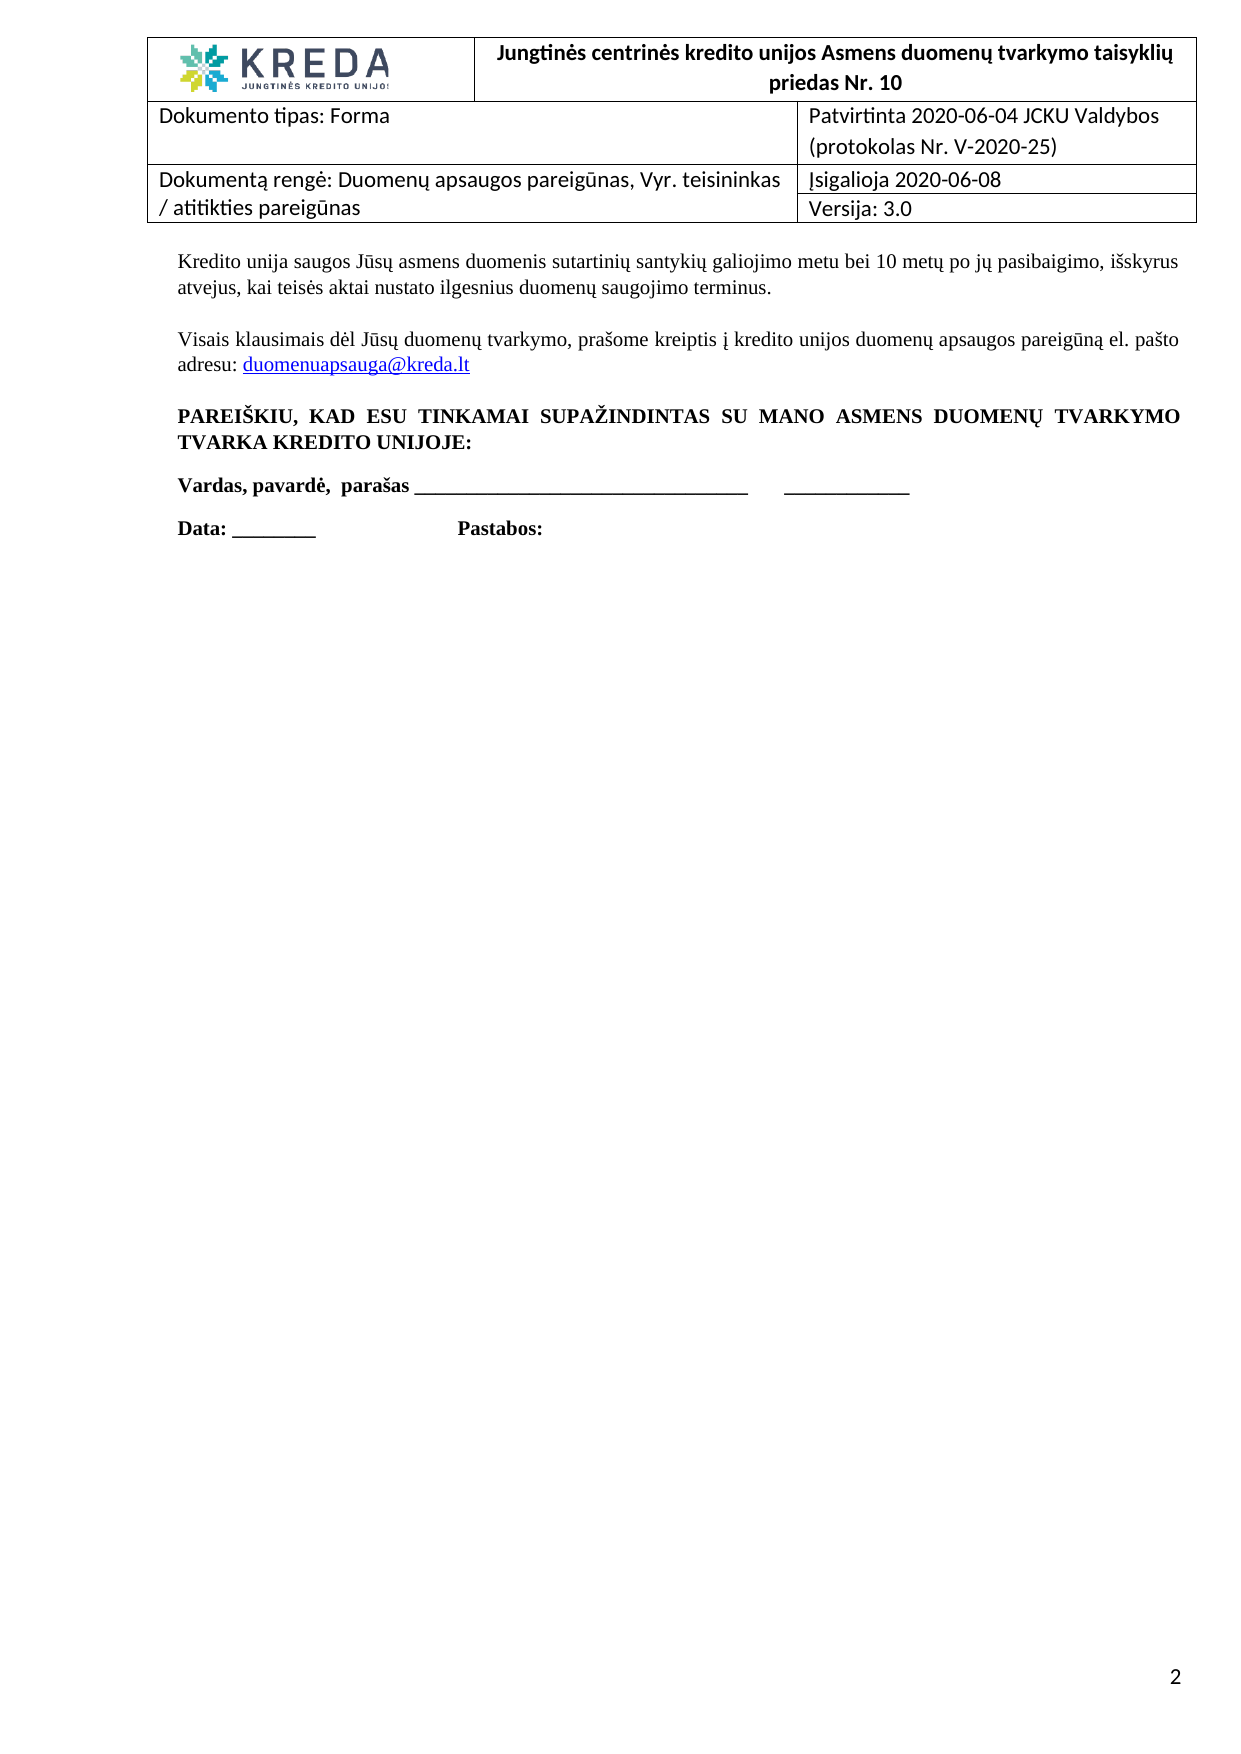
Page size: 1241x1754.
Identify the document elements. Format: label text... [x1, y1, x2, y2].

picture [178, 44, 389, 92]
text Vardas, pavardė, parašas ________________________________ ____________ [177, 473, 1181, 497]
text Data: ________ Pastabos: [177, 515, 1181, 539]
text Visais klausimais dėl Jūsų duomenų tvarkymo, prašome kreiptis į kredito unijos duomenų apsaugos pareigūną el. pašto adresu: duomenuapsauga@kreda.lt [177, 326, 1181, 376]
text PAREIŠKIU, KAD ESU TINKAMAI SUPAŽINDINTAS SU MANO ASMENS DUOMENŲ TVARKYMO TVARKA KREDITO UNIJOJE: [177, 404, 1181, 454]
text Kredito unija saugos Jūsų asmens duomenis sutartinių santykių galiojimo metu bei 10 metų po jų pasibaigimo, išskyrus atvejus, kai teisės aktai nustato ilgesnius duomenų saugojimo terminus. [177, 249, 1181, 299]
